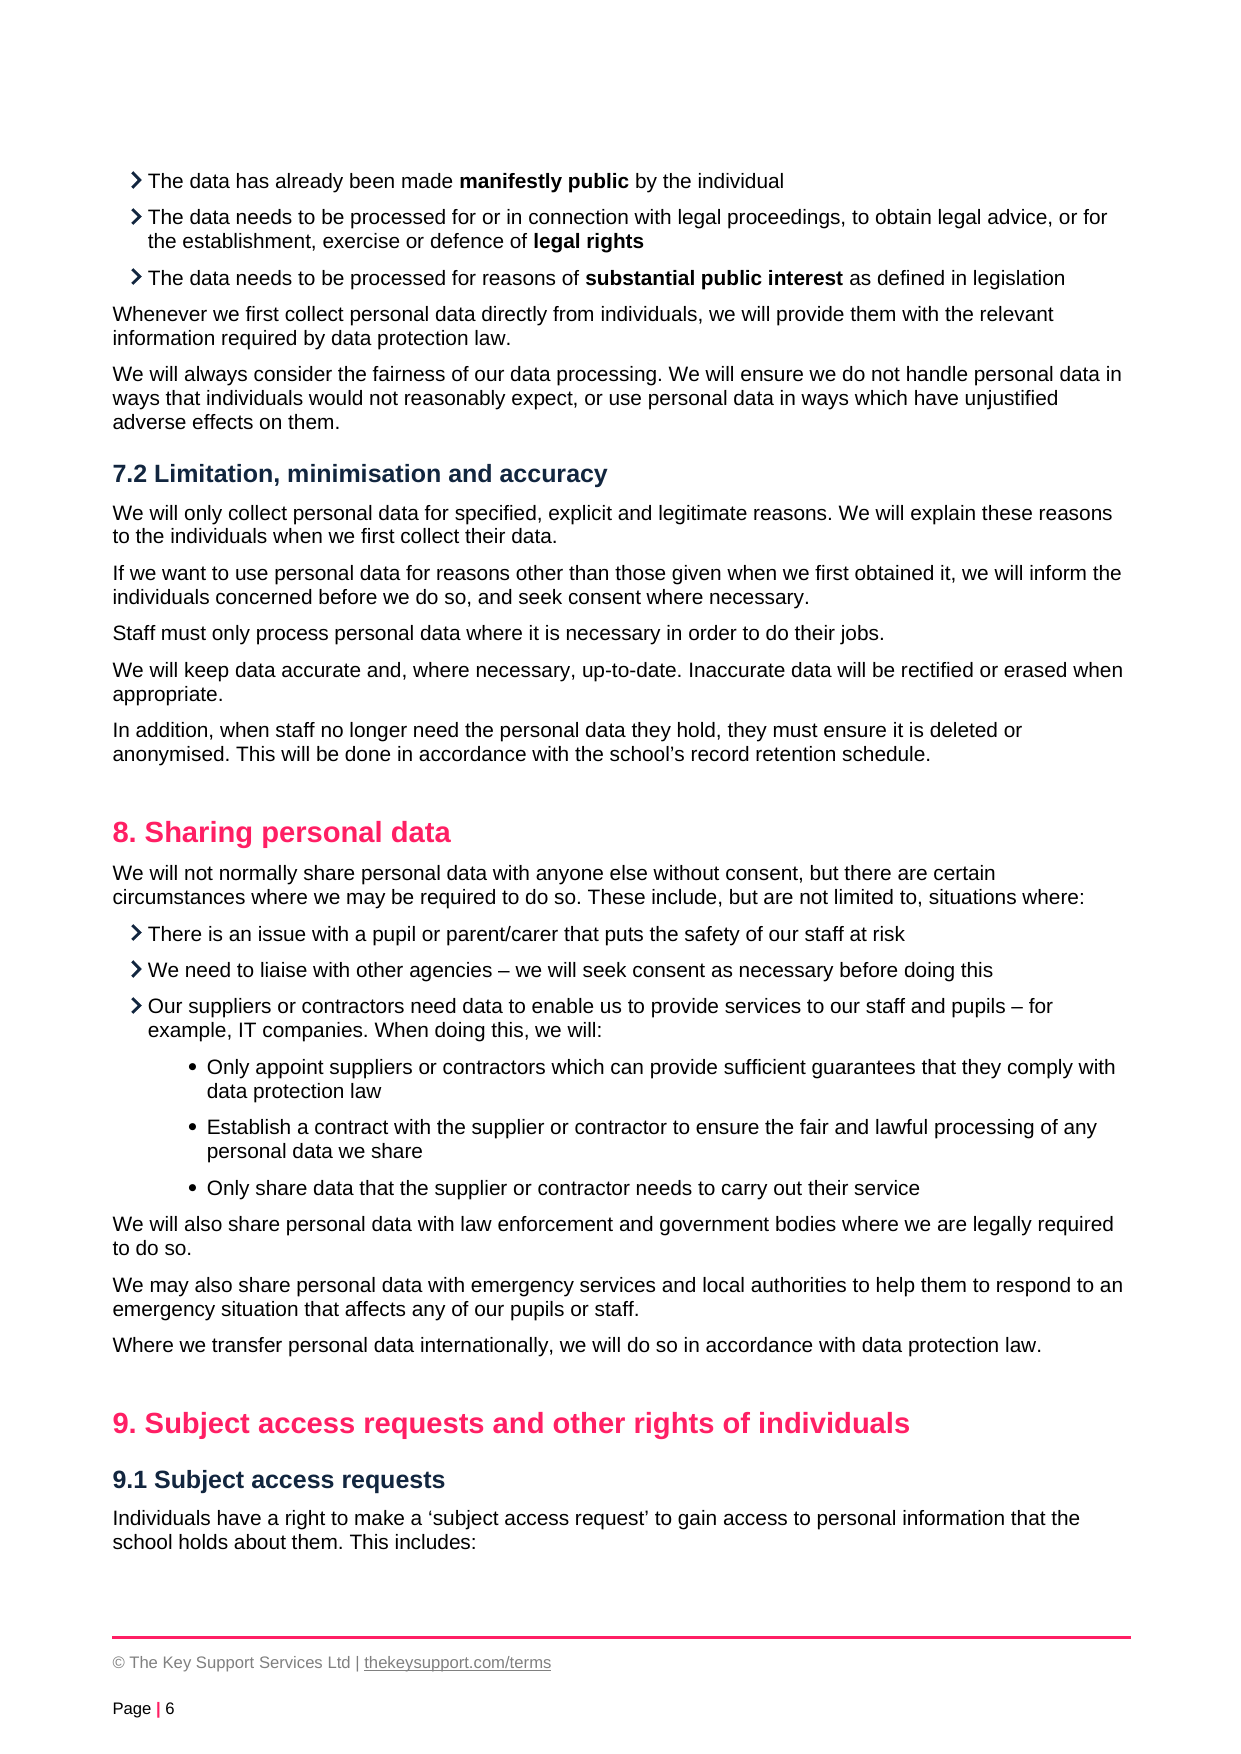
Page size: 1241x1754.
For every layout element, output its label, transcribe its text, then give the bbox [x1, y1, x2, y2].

text Where we transfer personal data internationally, we will do so in accordance with data protection law. [112, 1333, 1128, 1357]
text In addition, when staff no longer need the personal data they hold, they must ensure it is deleted or anonymised. This will be done in accordance with the school’s record retention schedule. [112, 718, 1128, 766]
text Establish a contract with the supplier or contractor to ensure the fair and lawful processing of any personal data we share [189, 1115, 1128, 1163]
text The data needs to be processed for or in connection with legal proceedings, to obtain legal advice, or for the establishment, exercise or defence of legal rights [130, 205, 1128, 253]
text We will keep data accurate and, where necessary, up-to-date. Inaccurate data will be rectified or erased when appropriate. [112, 658, 1128, 706]
text The data needs to be processed for reasons of substantial public interest as defined in legislation [130, 265, 1128, 289]
text There is an issue with a pupil or parent/carer that puts the safety of our staff at risk [130, 921, 1128, 945]
text Only appoint suppliers or contractors which can provide sufficient guarantees that they comply with data protection law [189, 1055, 1128, 1103]
picture [131, 924, 142, 941]
picture [131, 208, 142, 225]
picture [131, 171, 142, 189]
text The data has already been made manifestly public by the individual [130, 168, 1128, 192]
subtitle 8. Sharing personal data [112, 815, 1128, 848]
text If we want to use personal data for reasons other than those given when we first obtained it, we will inform the individuals concerned before we do so, and seek consent where necessary. [112, 561, 1128, 609]
text We may also share personal data with emergency services and local authorities to help them to respond to an emergency situation that affects any of our pupils or staff. [112, 1273, 1128, 1321]
text Only share data that the supplier or contractor needs to carry out their service [189, 1176, 1128, 1200]
text We will always consider the fairness of our data processing. We will ensure we do not handle personal data in ways that individuals would not reasonably expect, or use personal data in ways which have unjustified adverse effects on them. [112, 362, 1128, 434]
text Staff must only process personal data where it is necessary in order to do their jobs. [112, 621, 1128, 645]
text We will only collect personal data for specified, explicit and legitimate reasons. We will explain these reasons to the individuals when we first collect their data. [112, 500, 1128, 548]
subtitle 9. Subject access requests and other rights of individuals [112, 1406, 1128, 1439]
text Individuals have a right to make a ‘subject access request’ to gain access to personal information that the school holds about them. This includes: [112, 1506, 1128, 1554]
picture [131, 997, 142, 1014]
text We will also share personal data with law enforcement and government bodies where we are legally required to do so. [112, 1212, 1128, 1260]
text 7.2 Limitation, minimisation and accuracy [112, 459, 1128, 488]
picture [131, 960, 142, 978]
text We will not normally share personal data with anyone else without consent, but there are certain circumstances where we may be required to do so. These include, but are not limited to, situations where: [112, 861, 1128, 909]
text Our suppliers or contractors need data to enable us to provide services to our staff and pupils – for example, IT companies. When doing this, we will: [130, 994, 1128, 1042]
text 9.1 Subject access requests [112, 1464, 1128, 1493]
text Whenever we first collect personal data directly from individuals, we will provide them with the relevant information required by data protection law. [112, 302, 1128, 350]
text We need to liaise with other agencies – we will seek consent as necessary before doing this [130, 958, 1128, 982]
picture [131, 268, 142, 285]
